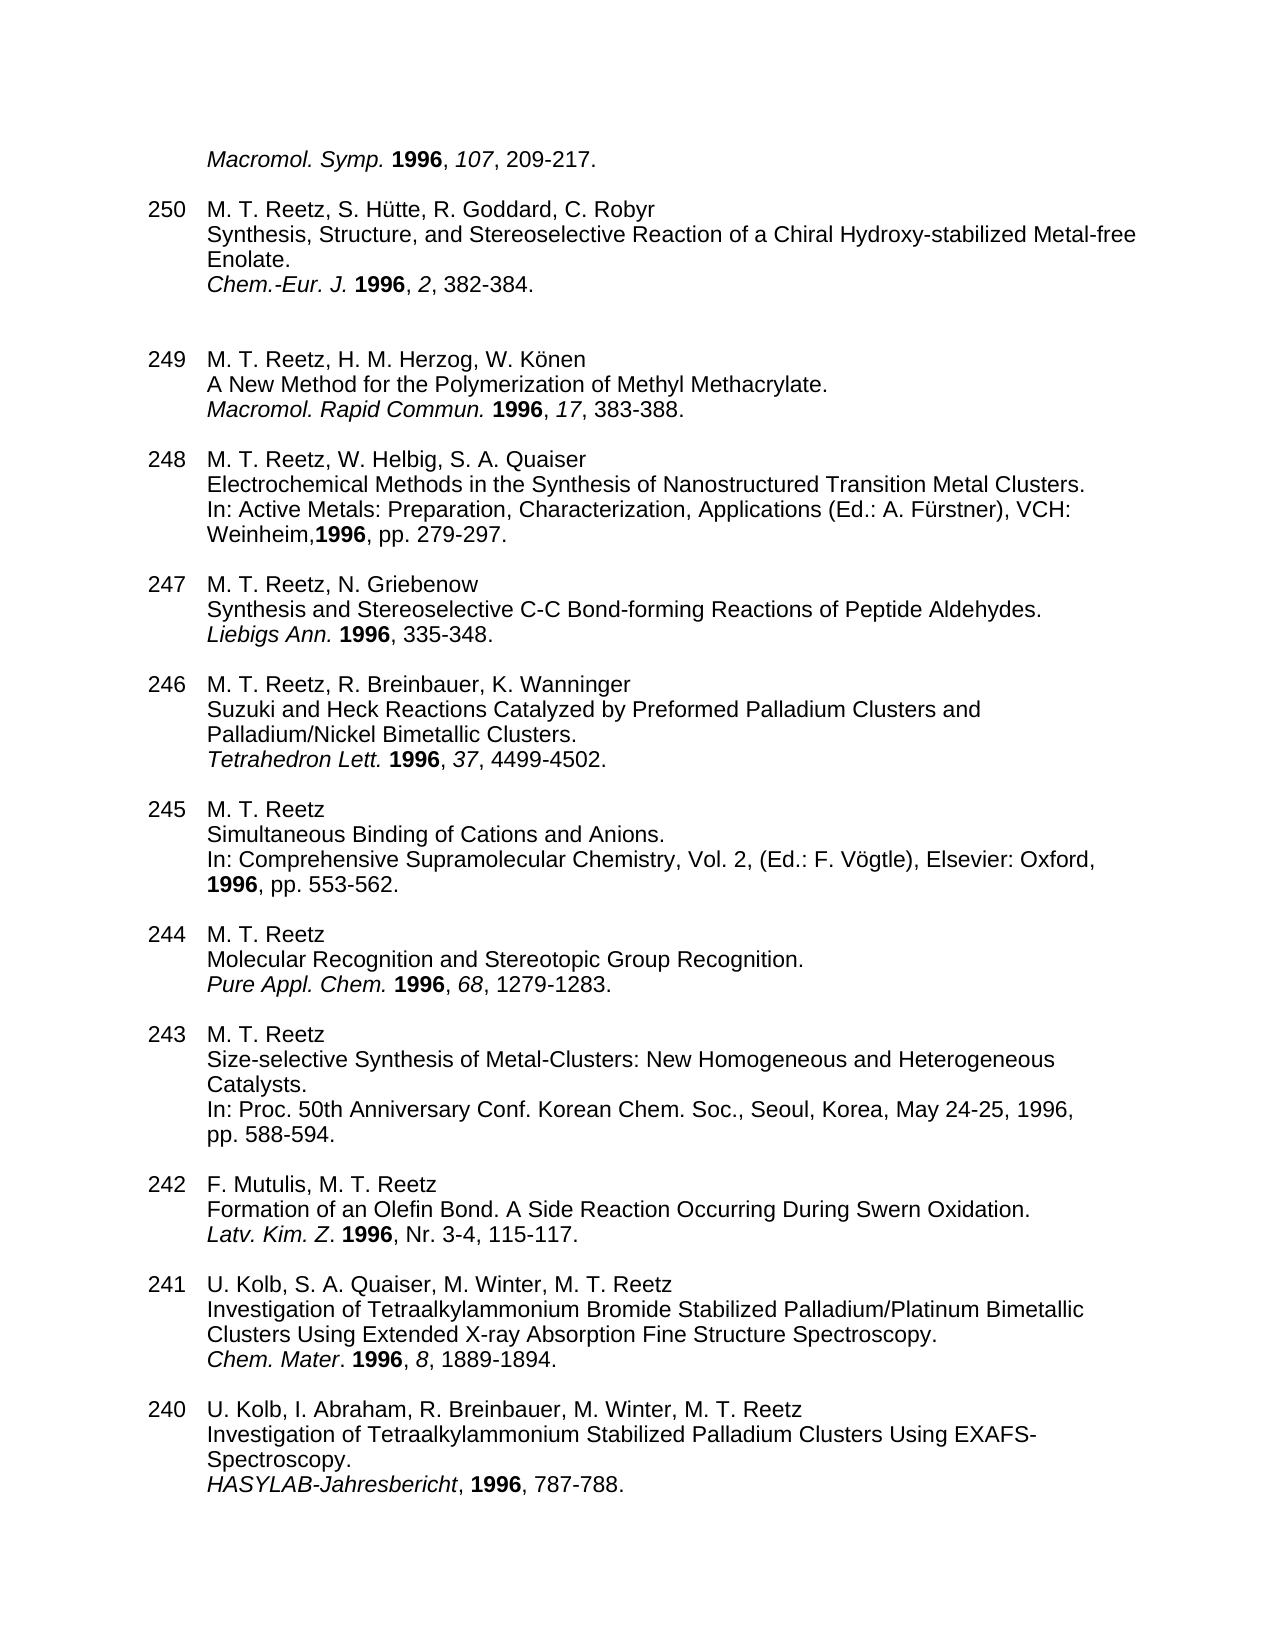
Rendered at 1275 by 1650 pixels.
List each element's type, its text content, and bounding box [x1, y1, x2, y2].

text Synthesis and Stereoselective C-C Bond-forming Reactions of Peptide Aldehydes. [148, 598, 1137, 623]
text 245 M. T. Reetz [148, 798, 1137, 823]
text Macromol. Rapid Commun. 1996, 17, 383-388. [148, 398, 1137, 423]
text Liebigs Ann. 1996, 335-348. [148, 623, 1137, 648]
text 240 U. Kolb, I. Abraham, R. Breinbauer, M. Winter, M. T. Reetz [148, 1398, 1137, 1423]
text Suzuki and Heck Reactions Catalyzed by Preformed Palladium Clusters and Palladium/Nickel Bimetallic Clusters. [148, 698, 1137, 748]
text Chem.-Eur. J. 1996, 2, 382-384. [148, 273, 1137, 298]
text 250 M. T. Reetz, S. Hütte, R. Goddard, C. Robyr [148, 198, 1137, 223]
text Chem. Mater. 1996, 8, 1889-1894. [148, 1348, 1137, 1373]
text 242 F. Mutulis, M. T. Reetz [148, 1173, 1137, 1198]
text Macromol. Symp. 1996, 107, 209-217. [148, 148, 1137, 173]
text HASYLAB-Jahresbericht, 1996, 787-788. [148, 1473, 1137, 1498]
text 246 M. T. Reetz, R. Breinbauer, K. Wanninger [148, 673, 1137, 698]
text 249 M. T. Reetz, H. M. Herzog, W. Könen [148, 348, 1137, 373]
text Size-selective Synthesis of Metal-Clusters: New Homogeneous and Heterogeneous Catalysts. [148, 1048, 1137, 1098]
text A New Method for the Polymerization of Methyl Methacrylate. [148, 373, 1137, 398]
text Investigation of Tetraalkylammonium Stabilized Palladium Clusters Using EXAFS-Spectroscopy. [148, 1423, 1137, 1473]
text In: Comprehensive Supramolecular Chemistry, Vol. 2, (Ed.: F. Vögtle), Elsevier: Oxford, 1996, pp. 553-562. [148, 848, 1137, 898]
text In: Active Metals: Preparation, Characterization, Applications (Ed.: A. Fürstner), VCH: Weinheim,1996, pp. 279-297. [148, 498, 1137, 548]
text 247 M. T. Reetz, N. Griebenow [148, 573, 1137, 598]
text 243 M. T. Reetz [148, 1023, 1137, 1048]
text Investigation of Tetraalkylammonium Bromide Stabilized Palladium/Platinum Bimetallic Clusters Using Extended X-ray Absorption Fine Structure Spectroscopy. [148, 1298, 1137, 1348]
text Latv. Kim. Z. 1996, Nr. 3-4, 115-117. [148, 1223, 1137, 1248]
text 248 M. T. Reetz, W. Helbig, S. A. Quaiser [148, 448, 1137, 473]
text 241 U. Kolb, S. A. Quaiser, M. Winter, M. T. Reetz [148, 1273, 1137, 1298]
text Electrochemical Methods in the Synthesis of Nanostructured Transition Metal Clusters. [148, 473, 1137, 498]
text Tetrahedron Lett. 1996, 37, 4499-4502. [148, 748, 1137, 773]
text Molecular Recognition and Stereotopic Group Recognition. [148, 948, 1137, 973]
text Pure Appl. Chem. 1996, 68, 1279-1283. [148, 973, 1137, 998]
text In: Proc. 50th Anniversary Conf. Korean Chem. Soc., Seoul, Korea, May 24-25, 1996, pp. 588-594. [148, 1098, 1137, 1148]
text Synthesis, Structure, and Stereoselective Reaction of a Chiral Hydroxy-stabilized Metal-free Enolate. [148, 223, 1137, 273]
text Simultaneous Binding of Cations and Anions. [148, 823, 1137, 848]
text Formation of an Olefin Bond. A Side Reaction Occurring During Swern Oxidation. [148, 1198, 1137, 1223]
text 244 M. T. Reetz [148, 923, 1137, 948]
